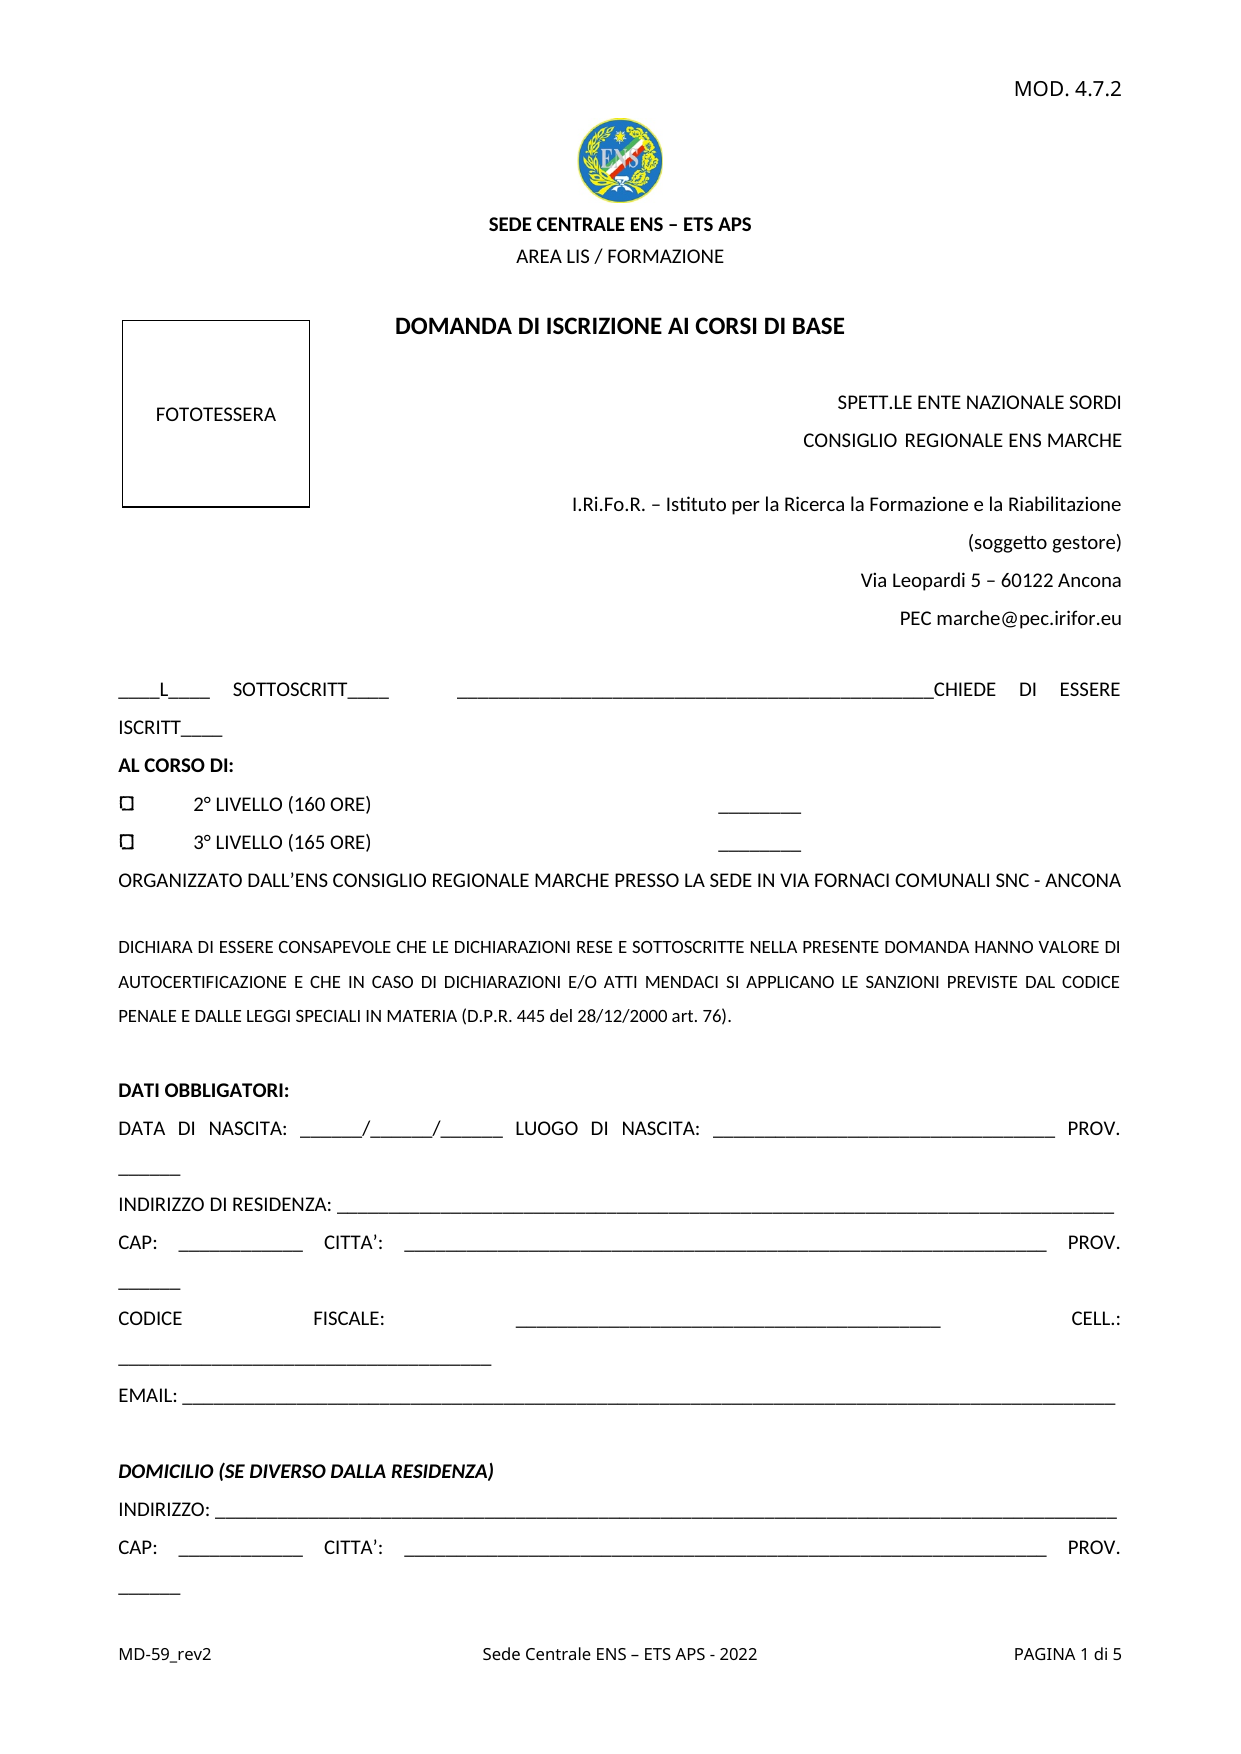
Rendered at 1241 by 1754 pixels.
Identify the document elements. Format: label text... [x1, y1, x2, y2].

text (soggetto gestore) [118, 529, 1122, 554]
text DICHIARA DI ESSERE CONSAPEVOLE CHE LE DICHIARAZIONI RESE E SOTTOSCRITTE NELLA PRESENTE DOMANDA HANNO VALORE DI AUTOCERTIFICAZIONE E CHE IN CASO DI DICHIARAZIONI E/O ATTI MENDACI SI APPLICANO LE SANZIONI PREVISTE DAL CODICE PENALE E DALLE LEGGI SPECIALI IN MATERIA (D.P.R. 445 del 28/12/2000 art. 76). [118, 936, 1122, 1027]
text CODICE FISCALE: _________________________________________ CELL.: ____________________________________ [118, 1306, 1122, 1369]
text DATI OBBLIGATORI: [118, 1077, 1122, 1102]
text DOMICILIO (SE DIVERSO DALLA RESIDENZA) [118, 1458, 1122, 1483]
text SEDE CENTRALE ENS – ETS APS [118, 211, 1122, 236]
text I.Ri.Fo.R. – Istituto per la Ricerca la Formazione e la Riabilitazione [118, 491, 1122, 516]
text CAP: ____________ CITTA’: ______________________________________________________________ PROV. ______ [118, 1229, 1122, 1293]
text AL CORSO DI: [118, 753, 595, 778]
text ____L____ SOTTOSCRITT____ ______________________________________________CHIEDE DI ESSERE ISCRITT____ [118, 676, 1122, 740]
text Via Leopardi 5 – 60122 Ancona [118, 567, 1122, 592]
text INDIRIZZO: _______________________________________________________________________________________ [118, 1496, 1122, 1522]
text CONSIGLIO REGIONALE ENS MARCHE [118, 427, 1122, 453]
text CAP: ____________ CITTA’: ______________________________________________________________ PROV. ______ [118, 1534, 1122, 1598]
text SPETT.LE ENTE NAZIONALE SORDI [118, 389, 1122, 414]
list 2° LIVELLO (160 ORE) ________ [118, 791, 1122, 816]
text INDIRIZZO DI RESIDENZA: ___________________________________________________________________________ [118, 1191, 1122, 1217]
list 3° LIVELLO (165 ORE) ________ [118, 829, 1122, 854]
picture [119, 832, 137, 850]
text DOMANDA DI ISCRIZIONE AI CORSI DI BASE [118, 310, 1122, 340]
text DATA DI NASCITA: ______/______/______ LUOGO DI NASCITA: _________________________________ PROV. ______ [118, 1115, 1122, 1178]
picture [577, 118, 663, 203]
text AREA LIS / FORMAZIONE [118, 244, 1122, 269]
text PEC marche@pec.irifor.eu [118, 605, 1122, 631]
text EMAIL: __________________________________________________________________________________________ [118, 1382, 1122, 1407]
picture [119, 794, 137, 811]
text ORGANIZZATO DALL’ENS CONSIGLIO REGIONALE MARCHE PRESSO LA SEDE IN VIA FORNACI COMUNALI SNC - ANCONA [118, 867, 1122, 892]
